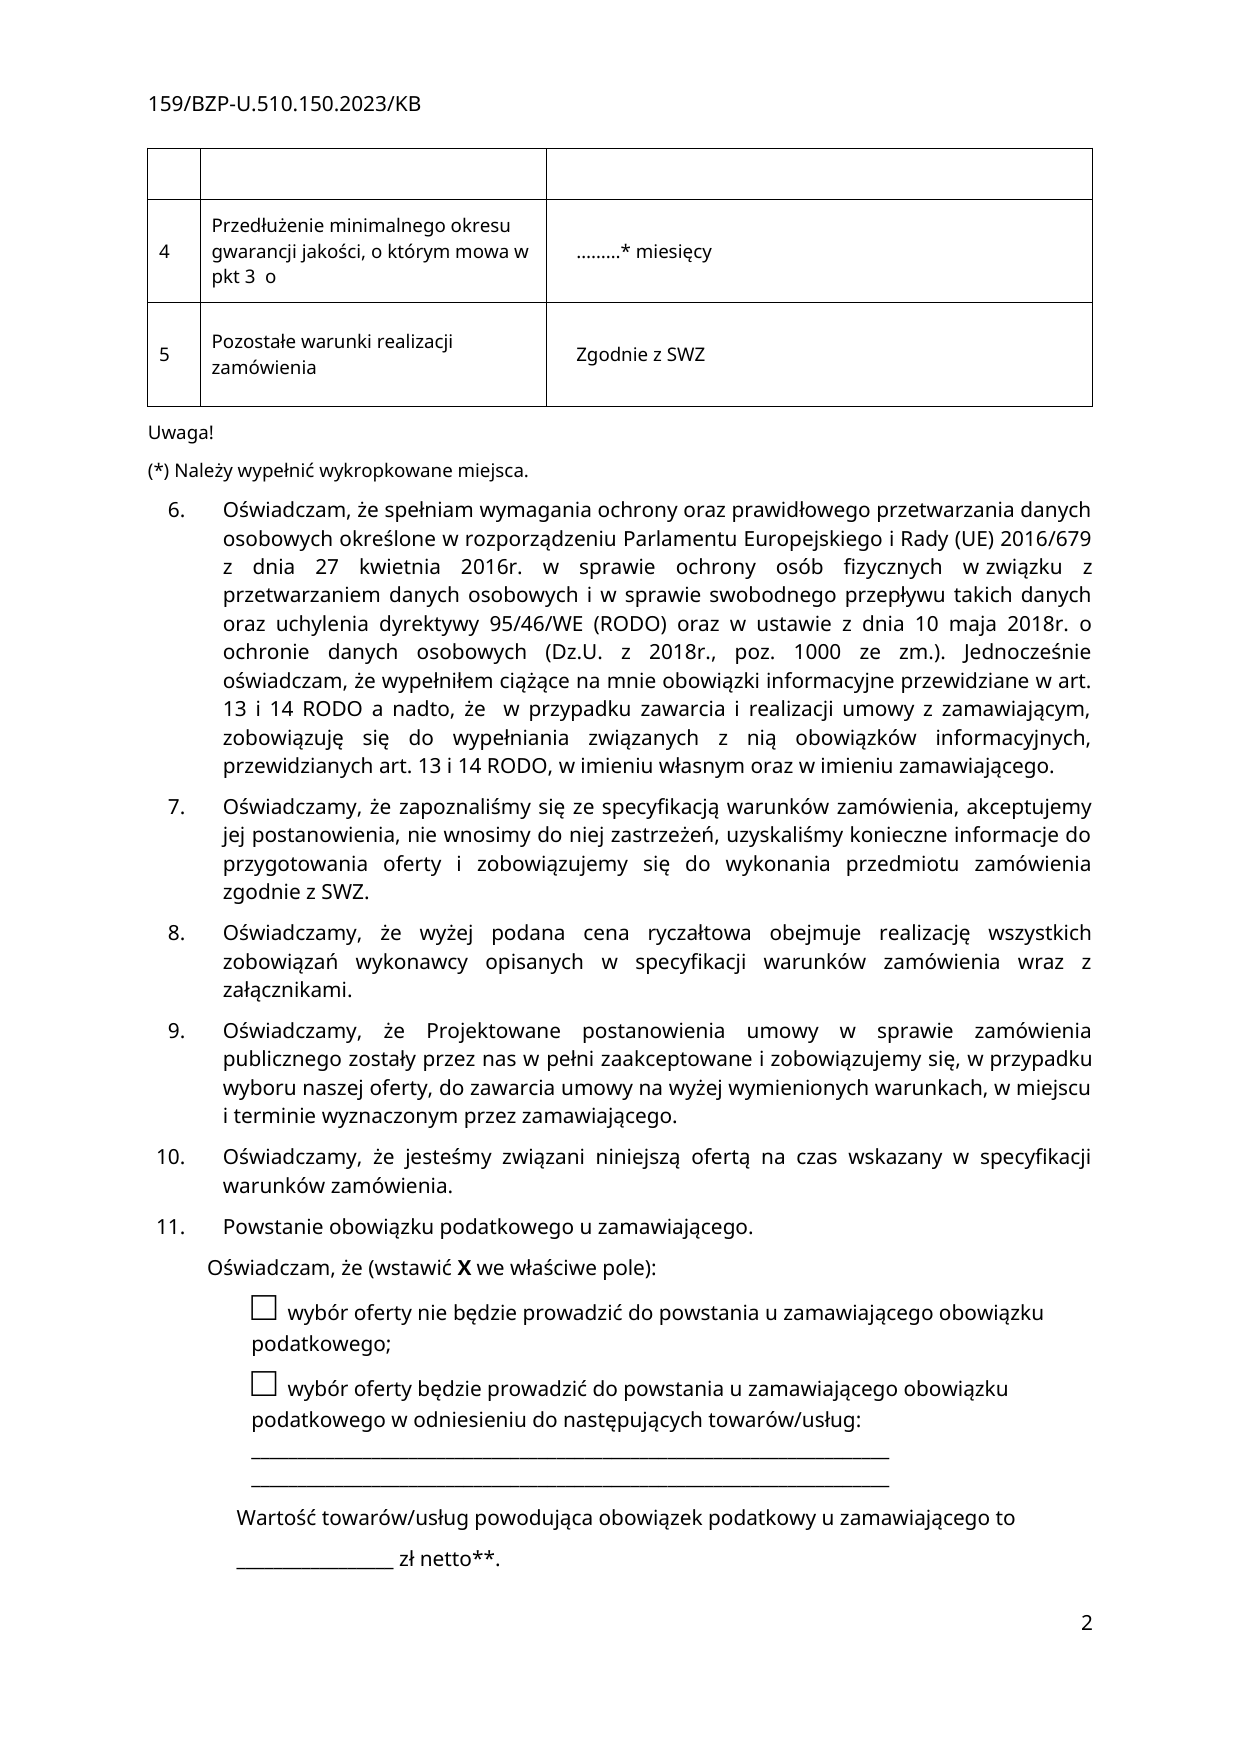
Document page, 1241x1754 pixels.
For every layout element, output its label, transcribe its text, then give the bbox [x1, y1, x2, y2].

text □ wybór oferty będzie prowadzić do powstania u zamawiającego obowiązku podatkowego w odniesieniu do następujących towarów/usług: _____________________________________________________________________ _____________________________________________________________________ [251, 1357, 1092, 1491]
text (*) Należy wypełnić wykropkowane miejsca. [148, 457, 1092, 483]
table_cell 5 [148, 303, 200, 406]
table_cell Zgodnie z SWZ [547, 303, 1092, 406]
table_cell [547, 149, 1092, 199]
list Oświadczamy, że wyżej podana cena ryczałtowa obejmuje realizację wszystkich zobowiązań wykonawcy opisanych w specyfikacji warunków zamówienia wraz z załącznikami. [185, 918, 1092, 1004]
table_cell Pozostałe warunki realizacji zamówienia [201, 303, 546, 406]
text _________________ zł netto**. [236, 1544, 1092, 1573]
text Uwaga! [148, 419, 1092, 445]
list Oświadczam, że spełniam wymagania ochrony oraz prawidłowego przetwarzania danych osobowych określone w rozporządzeniu Parlamentu Europejskiego i Rady (UE) 2016/679 z dnia 27 kwietnia 2016r. w sprawie ochrony osób fizycznych w związku z przetwarzaniem danych osobowych i w sprawie swobodnego przepływu takich danych oraz uchylenia dyrektywy 95/46/WE (RODO) oraz w ustawie z dnia 10 maja 2018r. o ochronie danych osobowych (Dz.U. z 2018r., poz. 1000 ze zm.). Jednocześnie oświadczam, że wypełniłem ciążące na mnie obowiązki informacyjne przewidziane w art. 13 i 14 RODO a nadto, że w przypadku zawarcia i realizacji umowy z zamawiającym, zobowiązuję się do wypełniania związanych z nią obowiązków informacyjnych, przewidzianych art. 13 i 14 RODO, w imieniu własnym oraz w imieniu zamawiającego. [185, 495, 1092, 779]
list Powstanie obowiązku podatkowego u zamawiającego. [185, 1212, 1092, 1240]
text Oświadczam, że (wstawić X we właściwe pole): [207, 1253, 1092, 1281]
table_cell 4 [148, 200, 200, 302]
table_cell 3 [148, 149, 200, 199]
list Oświadczamy, że Projektowane postanowienia umowy w sprawie zamówienia publicznego zostały przez nas w pełni zaakceptowane i zobowiązujemy się, w przypadku wyboru naszej oferty, do zawarcia umowy na wyżej wymienionych warunkach, w miejscu i terminie wyznaczonym przez zamawiającego. [185, 1016, 1092, 1130]
table_cell ………* miesięcy [547, 200, 1092, 302]
list Oświadczamy, że jesteśmy związani niniejszą ofertą na czas wskazany w specyfikacji warunków zamówienia. [185, 1142, 1092, 1199]
text □ wybór oferty nie będzie prowadzić do powstania u zamawiającego obowiązku podatkowego; [251, 1281, 1092, 1357]
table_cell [201, 149, 546, 199]
table_cell Przedłużenie minimalnego okresu gwarancji jakości, o którym mowa w pkt 3 o [201, 200, 546, 302]
text Wartość towarów/usług powodująca obowiązek podatkowy u zamawiającego to [236, 1503, 1092, 1532]
list Oświadczamy, że zapoznaliśmy się ze specyfikacją warunków zamówienia, akceptujemy jej postanowienia, nie wnosimy do niej zastrzeżeń, uzyskaliśmy konieczne informacje do przygotowania oferty i zobowiązujemy się do wykonania przedmiotu zamówienia zgodnie z SWZ. [185, 792, 1092, 906]
